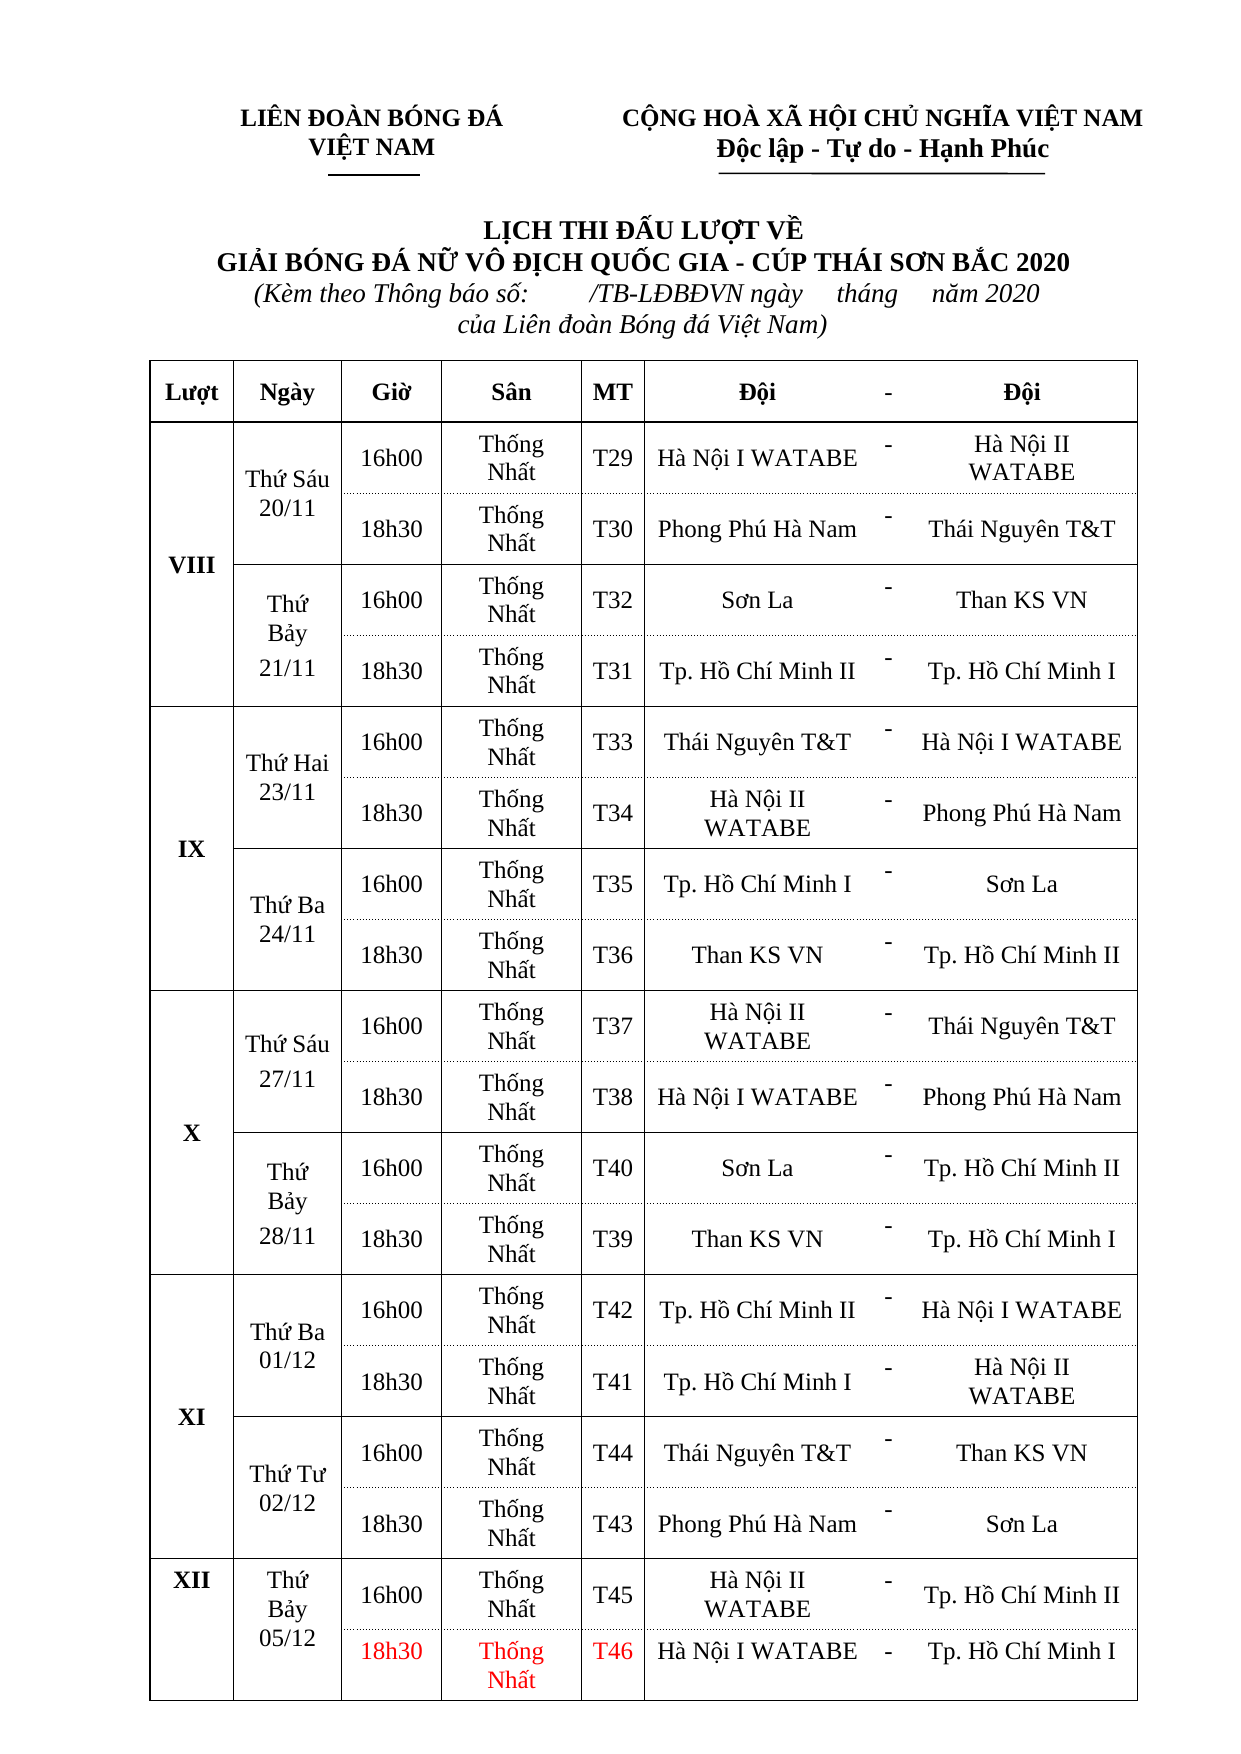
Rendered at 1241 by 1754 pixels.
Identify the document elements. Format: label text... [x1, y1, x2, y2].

table_cell Tp. Hồ Chí Minh II [645, 635, 870, 706]
table_cell Hà Nội I WATABE [906, 707, 1137, 777]
table_cell Sơn La [645, 1133, 870, 1203]
table_cell 16h00 [342, 849, 441, 919]
table_cell - [870, 423, 906, 492]
table_cell Thứ Bảy 28/11 [234, 1133, 341, 1274]
table_cell Hà Nội I WATABE [645, 1061, 870, 1132]
table_cell Thứ Ba 24/11 [234, 849, 341, 990]
table_cell Hà Nội I WATABE [906, 1275, 1137, 1345]
table_cell 16h00 [342, 423, 441, 492]
table_cell Thái Nguyên T&T [645, 707, 870, 777]
table_header Lượt [151, 361, 233, 421]
table_cell - [870, 991, 906, 1061]
table_cell Tp. Hồ Chí Minh I [645, 849, 870, 919]
text LỊCH THI ĐẤU LƯỢT VỀ [150, 214, 1137, 246]
table_cell T38 [582, 1061, 644, 1132]
table_header LIÊN ĐOÀN BÓNG ĐÁ VIỆT NAM [133, 103, 611, 214]
table_cell 16h00 [342, 1417, 441, 1487]
table_cell Than KS VN [645, 1203, 870, 1274]
table_cell Sơn La [906, 1487, 1137, 1558]
table_cell Thứ Bảy 05/12 [234, 1559, 341, 1700]
table_cell Thống Nhất [442, 1061, 581, 1132]
table_cell 18h30 [342, 1345, 441, 1416]
table_cell Hà Nội II WATABE [645, 1559, 870, 1629]
text của Liên đoàn Bóng đá Việt Nam) [150, 308, 1137, 339]
table_cell Hà Nội I WATABE [645, 1629, 870, 1700]
table_cell Thái Nguyên T&T [645, 1417, 870, 1487]
table_cell - [870, 565, 906, 634]
table_cell T44 [582, 1417, 644, 1487]
table_cell T35 [582, 849, 644, 919]
table_cell Thống Nhất [442, 493, 581, 563]
table_cell Than KS VN [645, 919, 870, 990]
table_cell 18h30 [342, 493, 441, 563]
table_cell Tp. Hồ Chí Minh II [906, 1559, 1137, 1629]
text GIẢI BÓNG ĐÁ NỮ VÔ ĐỊCH QUỐC GIA - CÚP THÁI SƠN BẮC 2020 [150, 246, 1137, 277]
table_cell Thứ Sáu 20/11 [234, 423, 341, 563]
table_header Đội [645, 361, 870, 421]
table_cell - [870, 1345, 906, 1416]
table_cell XI [151, 1275, 233, 1558]
table_cell T45 [582, 1559, 644, 1629]
table_cell T46 [582, 1629, 644, 1700]
table_cell 18h30 [342, 777, 441, 848]
table_cell Thứ Hai 23/11 [234, 707, 341, 848]
table_cell T29 [582, 423, 644, 492]
table_cell T41 [582, 1345, 644, 1416]
table_cell T42 [582, 1275, 644, 1345]
table_cell - [870, 1417, 906, 1487]
table_cell Thống Nhất [442, 423, 581, 492]
table_cell - [870, 1629, 906, 1700]
table_cell Thứ Ba 01/12 [234, 1275, 341, 1416]
table_cell IX [151, 707, 233, 990]
table_cell 18h30 [342, 1487, 441, 1558]
table_cell Thống Nhất [442, 565, 581, 634]
table_cell Phong Phú Hà Nam [645, 1487, 870, 1558]
table_cell Thống Nhất [442, 1345, 581, 1416]
table_cell 18h30 [342, 1203, 441, 1274]
table_cell Sơn La [906, 849, 1137, 919]
table_header MT [582, 361, 644, 421]
table_cell - [870, 849, 906, 919]
table_cell Hà Nội II WATABE [906, 423, 1137, 492]
table_cell Thứ Bảy 21/11 [234, 565, 341, 706]
table_cell Sơn La [645, 565, 870, 634]
table_cell Hà Nội I WATABE [645, 423, 870, 492]
table_cell 16h00 [342, 707, 441, 777]
table_cell 18h30 [342, 919, 441, 990]
table_cell - [870, 493, 906, 563]
table_cell Thống Nhất [442, 1203, 581, 1274]
table_cell T32 [582, 565, 644, 634]
table_cell Thống Nhất [442, 1629, 581, 1700]
table_cell - [870, 919, 906, 990]
table_cell - [870, 1061, 906, 1132]
table_cell - [870, 635, 906, 706]
table_cell - [870, 707, 906, 777]
table_cell VIII [151, 423, 233, 706]
table_cell Thứ Sáu 27/11 [234, 991, 341, 1132]
table_cell 16h00 [342, 1133, 441, 1203]
table_cell T43 [582, 1487, 644, 1558]
table_cell - [870, 1487, 906, 1558]
table_cell Tp. Hồ Chí Minh I [906, 1629, 1137, 1700]
table_header Ngày [234, 361, 341, 421]
table_cell Thống Nhất [442, 849, 581, 919]
table_cell Phong Phú Hà Nam [906, 1061, 1137, 1132]
table_cell Hà Nội II WATABE [906, 1345, 1137, 1416]
table_cell Thống Nhất [442, 1133, 581, 1203]
table_cell - [870, 1559, 906, 1629]
table_header Giờ [342, 361, 441, 421]
table_cell 16h00 [342, 1275, 441, 1345]
table_cell Thống Nhất [442, 1559, 581, 1629]
table_cell - [870, 777, 906, 848]
table_cell Tp. Hồ Chí Minh I [906, 1203, 1137, 1274]
table_cell T37 [582, 991, 644, 1061]
table_cell Thống Nhất [442, 1417, 581, 1487]
table_cell Thái Nguyên T&T [906, 991, 1137, 1061]
text (Kèm theo Thông báo số: /TB-LĐBĐVN ngày tháng năm 2020 [150, 277, 1137, 308]
table_header Đội [906, 361, 1137, 421]
table_cell XII [151, 1559, 233, 1700]
table_header Sân [442, 361, 581, 421]
table_cell Tp. Hồ Chí Minh II [906, 1133, 1137, 1203]
table_cell Tp. Hồ Chí Minh II [906, 919, 1137, 990]
table_cell T34 [582, 777, 644, 848]
table_cell 18h30 [342, 635, 441, 706]
table_cell Thống Nhất [442, 919, 581, 990]
table_cell 16h00 [342, 1559, 441, 1629]
table_cell Tp. Hồ Chí Minh II [645, 1275, 870, 1345]
table_cell T39 [582, 1203, 644, 1274]
table_cell - [870, 1275, 906, 1345]
table_cell Than KS VN [906, 1417, 1137, 1487]
table_header - [870, 361, 906, 421]
table_cell 18h30 [342, 1061, 441, 1132]
table_cell Thống Nhất [442, 635, 581, 706]
table_cell X [151, 991, 233, 1274]
table_cell Thứ Tư 02/12 [234, 1417, 341, 1558]
table_cell Thái Nguyên T&T [906, 493, 1137, 563]
table_cell T33 [582, 707, 644, 777]
table_cell Thống Nhất [442, 777, 581, 848]
table_cell Hà Nội II WATABE [645, 777, 870, 848]
table_cell - [870, 1203, 906, 1274]
table_cell Hà Nội II WATABE [645, 991, 870, 1061]
table_cell Thống Nhất [442, 1275, 581, 1345]
table_cell T31 [582, 635, 644, 706]
table_cell Phong Phú Hà Nam [906, 777, 1137, 848]
table_cell Tp. Hồ Chí Minh I [906, 635, 1137, 706]
table_cell Tp. Hồ Chí Minh I [645, 1345, 870, 1416]
table_cell 16h00 [342, 991, 441, 1061]
table_cell Phong Phú Hà Nam [645, 493, 870, 563]
table_cell Thống Nhất [442, 991, 581, 1061]
table_header CỘNG HOÀ XÃ HỘI CHỦ NGHĨA VIỆT NAM Độc lập - Tự do - Hạnh Phúc [611, 103, 1154, 214]
table_cell T30 [582, 493, 644, 563]
table_cell Than KS VN [906, 565, 1137, 634]
table_cell 16h00 [342, 565, 441, 634]
table_cell - [870, 1133, 906, 1203]
table_cell Thống Nhất [442, 707, 581, 777]
table_cell Thống Nhất [442, 1487, 581, 1558]
table_cell 18h30 [342, 1629, 441, 1700]
table_cell T36 [582, 919, 644, 990]
table_cell T40 [582, 1133, 644, 1203]
